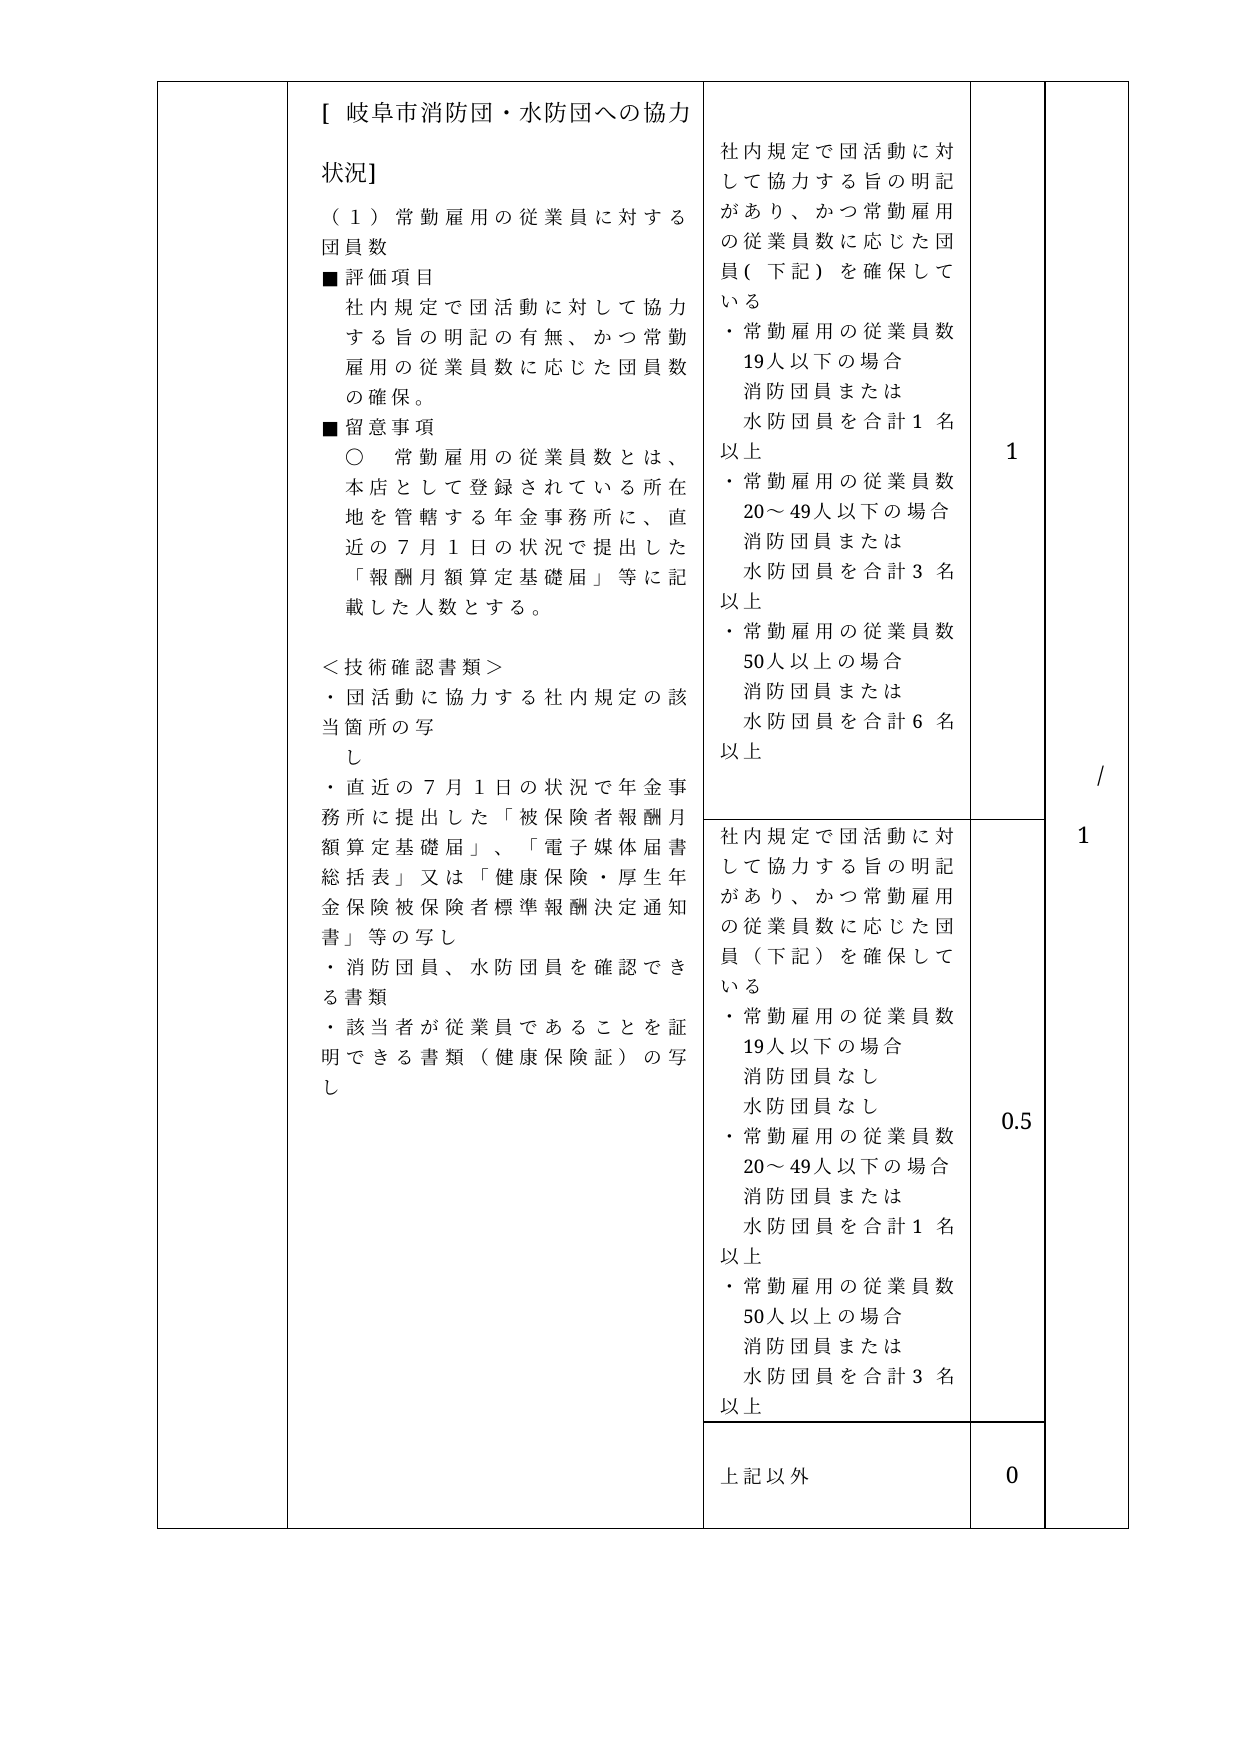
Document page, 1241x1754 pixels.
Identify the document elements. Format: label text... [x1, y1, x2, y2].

table_cell 0.5 [971, 820, 1044, 1421]
table_cell 1 [971, 82, 1044, 819]
table_cell /1 [1046, 82, 1128, 1528]
table_cell 社内規定で団活動に対して協力する旨の明記があり、かつ常勤雇用の従業員数に応じた団員(下記)を確保している ・常勤雇用の従業員数19人以下の場合 消防団員または 水防団員を合計1名以上 ・常勤雇用の従業員数20～49人以下の場合 消防団員または 水防団員を合計3名以上 ・常勤雇用の従業員数50人以上の場合 消防団員または 水防団員を合計6名以上 [704, 82, 970, 819]
table_cell 0 [971, 1423, 1044, 1528]
table_cell 社内規定で団活動に対して協力する旨の明記があり、かつ常勤雇用の従業員数に応じた団員（下記）を確保している ・常勤雇用の従業員数19人以下の場合 消防団員なし 水防団員なし ・常勤雇用の従業員数20～49人以下の場合 消防団員または 水防団員を合計1名以上 ・常勤雇用の従業員数50人以上の場合 消防団員または 水防団員を合計3名以上 [704, 820, 970, 1421]
table_cell 上記以外 [704, 1423, 970, 1528]
table_cell [岐阜市消防団・水防団への協力状況] （１）常勤雇用の従業員に対する団員数 ■ 評価項目 社内規定で団活動に対して協力する旨の明記の有無、かつ常勤雇用の従業員数に応じた団員数の確保。 ■ 留意事項 〇 常勤雇用の従業員数とは、本店として登録されている所在地を管轄する年金事務所に、直近の７月１日の状況で提出した「報酬月額算定基礎届」等に記載した人数とする。 ＜技術確認書類＞ ・団活動に協力する社内規定の該当箇所の写 し ・直近の７月１日の状況で年金事務所に提出した「被保険者報酬月額算定基礎届」、「電子媒体届書総括表」又は「健康保険・厚生年金保険被保険者標準報酬決定通知書」等の写し ・消防団員、水防団員を確認できる書類 ・該当者が従業員であることを証明できる書類（健康保険証）の写し [288, 82, 703, 1528]
